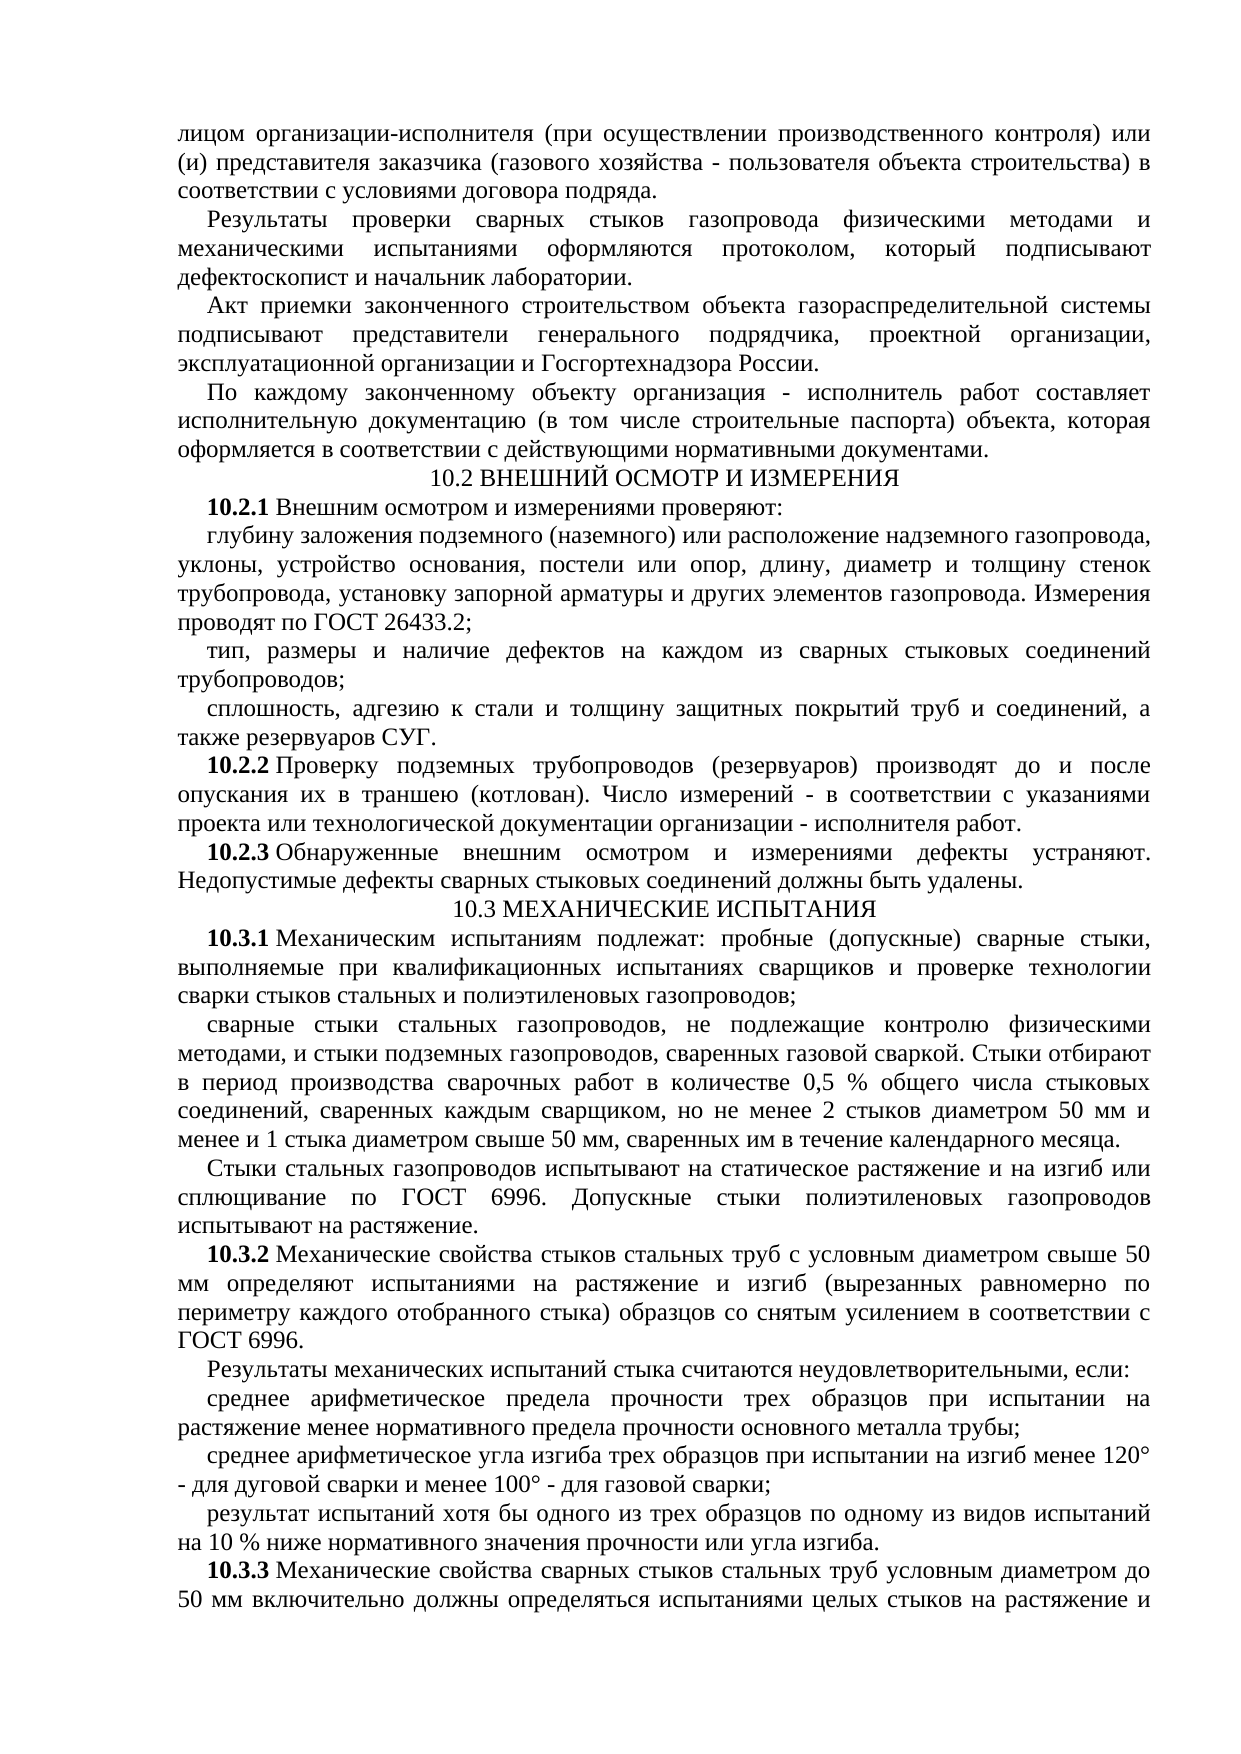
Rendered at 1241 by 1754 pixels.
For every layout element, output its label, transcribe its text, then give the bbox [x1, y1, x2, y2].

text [177, 1556, 1152, 1613]
text 10.2.2 Проверку подземных трубопроводов (резервуаров) производят до и после опускания их в траншею (котлован). Число измерений - в соответствии с указаниями проекта или технологической документации организации - исполнителя работ. [177, 751, 1152, 837]
text Акт приемки законченного строительством объекта газораспределительной системы подписывают представители генерального подрядчика, проектной организации, эксплуатационной организации и Госгортехнадзора России. [177, 291, 1152, 377]
text 10.2.3 Обнаруженные внешним осмотром и измерениями дефекты устраняют. Недопустимые дефекты сварных стыковых соединений должны быть удалены. [177, 837, 1152, 894]
text сварные стыки стальных газопроводов, не подлежащие контролю физическими методами, и стыки подземных газопроводов, сваренных газовой сваркой. Стыки отбирают в период производства сварочных работ в количестве 0,5 % общего числа стыковых соединений, сваренных каждым сварщиком, но не менее 2 стыков диаметром 50 мм и менее и 1 стыка диаметром свыше 50 мм, сваренных им в течение календарного месяца. [177, 1009, 1152, 1153]
text 10.3.2 Механические свойства стыков стальных труб с условным диаметром свыше 50 мм определяют испытаниями на растяжение и изгиб (вырезанных равномерно по периметру каждого отобранного стыка) образцов со снятым усилением в соответствии с ГОСТ 6996. [177, 1239, 1152, 1354]
text сплошность, адгезию к стали и толщину защитных покрытий труб и соединений, а также резервуаров СУГ. [177, 693, 1152, 751]
text глубину заложения подземного (наземного) или расположение надземного газопровода, уклоны, устройство основания, постели или опор, длину, диаметр и толщину стенок трубопровода, установку запорной арматуры и других элементов газопровода. Измерения проводят по ГОСТ 26433.2; [177, 521, 1152, 636]
text По каждому законченному объекту организация - исполнитель работ составляет исполнительную документацию (в том числе строительные паспорта) объекта, которая оформляется в соответствии с действующими нормативными документами. [177, 377, 1152, 463]
text Стыки стальных газопроводов испытывают на статическое растяжение и на изгиб или сплющивание по ГОСТ 6996. Допускные стыки полиэтиленовых газопроводов испытывают на растяжение. [177, 1153, 1152, 1239]
text 10.2.1 Внешним осмотром и измерениями проверяют: [177, 492, 1152, 521]
text тип, размеры и наличие дефектов на каждом из сварных стыковых соединений трубопроводов; [177, 636, 1152, 693]
text Результаты механических испытаний стыка считаются неудовлетворительными, если: [177, 1354, 1152, 1383]
text 10.3 МЕХАНИЧЕСКИЕ ИСПЫТАНИЯ [177, 894, 1152, 923]
text среднее арифметическое угла изгиба трех образцов при испытании на изгиб менее 120° - для дуговой сварки и менее 100° - для газовой сварки; [177, 1441, 1152, 1498]
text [177, 118, 1152, 204]
text 10.3.1 Механическим испытаниям подлежат: пробные (допускные) сварные стыки, выполняемые при квалификационных испытаниях сварщиков и проверке технологии сварки стыков стальных и полиэтиленовых газопроводов; [177, 923, 1152, 1009]
text результат испытаний хотя бы одного из трех образцов по одному из видов испытаний на 10 % ниже нормативного значения прочности или угла изгиба. [177, 1498, 1152, 1556]
text 10.2 ВНЕШНИЙ ОСМОТР И ИЗМЕРЕНИЯ [177, 463, 1152, 492]
text среднее арифметическое предела прочности трех образцов при испытании на растяжение менее нормативного предела прочности основного металла трубы; [177, 1383, 1152, 1441]
text Результаты проверки сварных стыков газопровода физическими методами и механическими испытаниями оформляются протоколом, который подписывают дефектоскопист и начальник лаборатории. [177, 204, 1152, 291]
